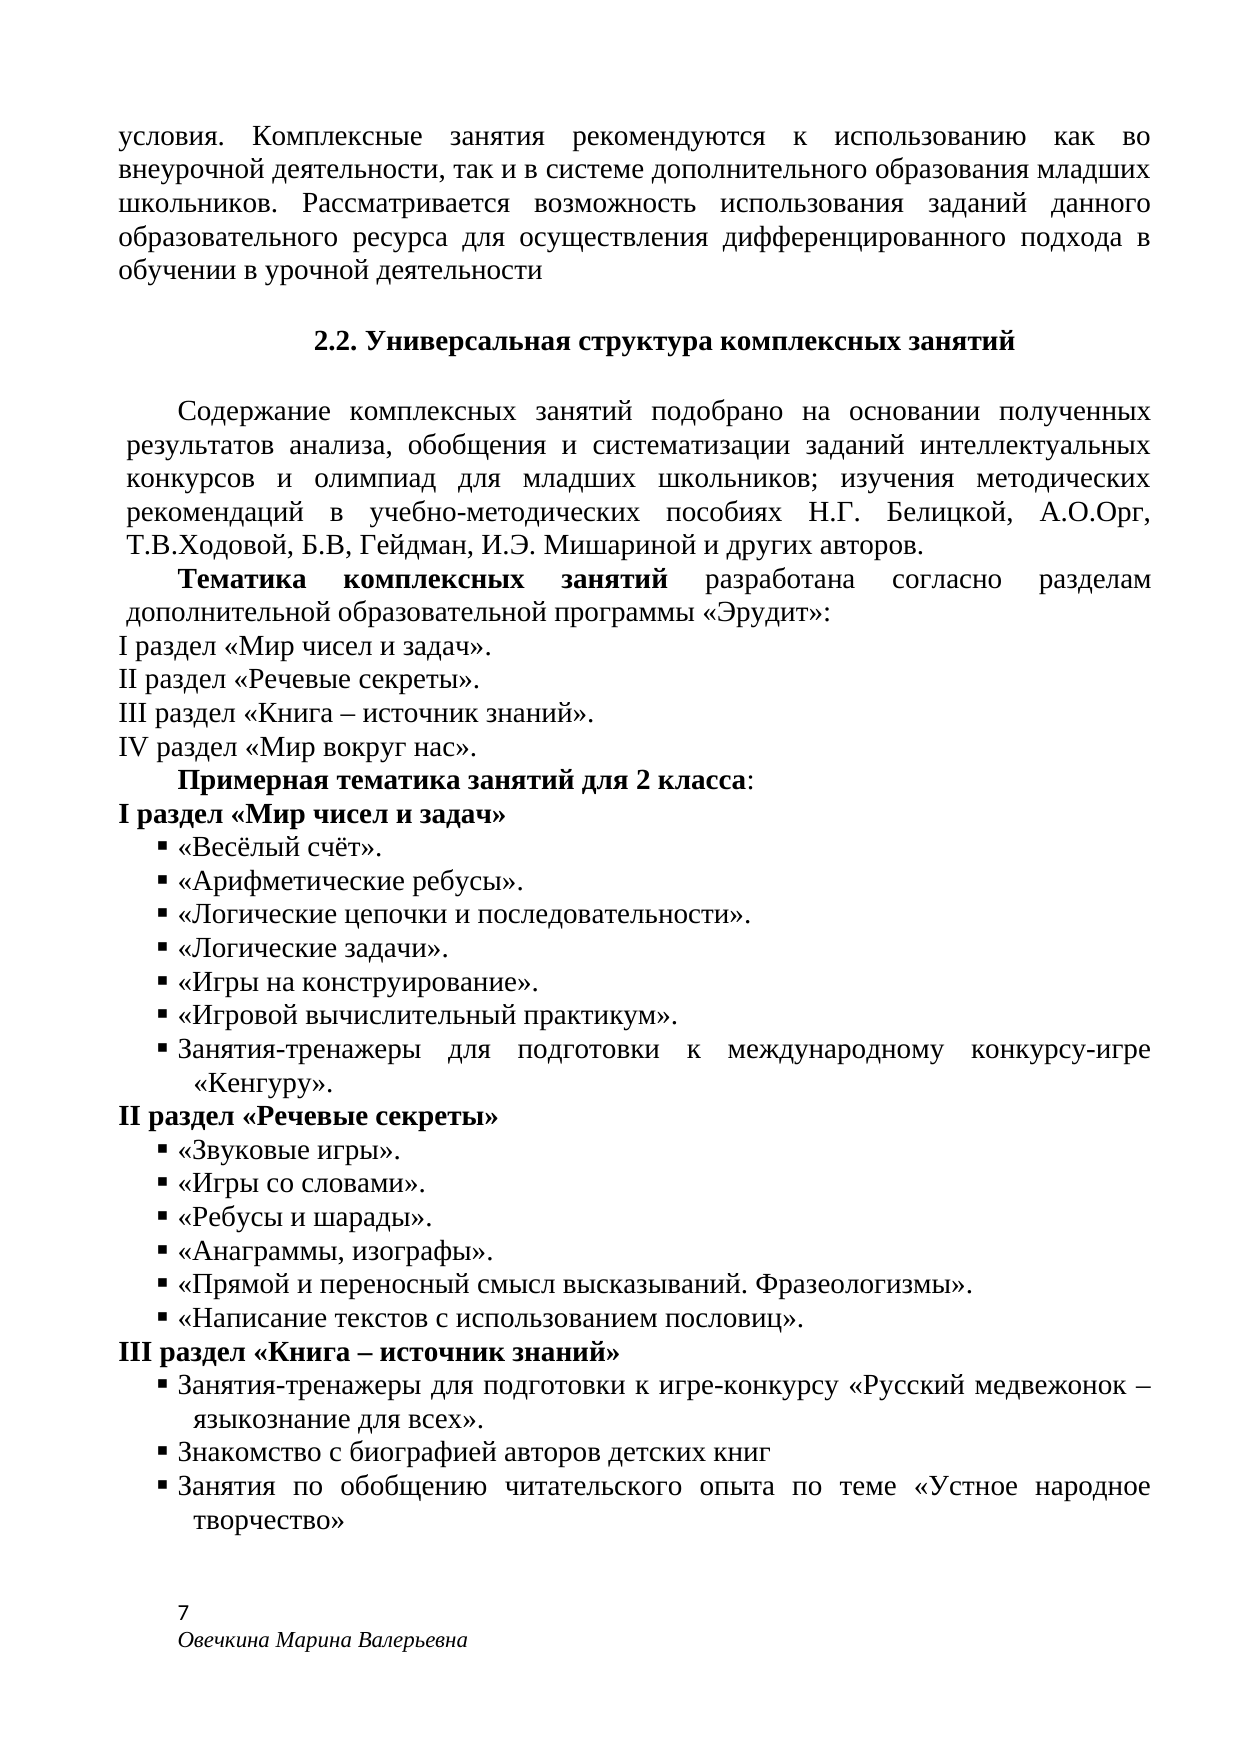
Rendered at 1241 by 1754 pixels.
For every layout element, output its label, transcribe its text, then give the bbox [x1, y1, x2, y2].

list Знакомство с биографией авторов детских книг [156, 1434, 1152, 1468]
list «Логические цепочки и последовательности». [156, 897, 1152, 930]
text III раздел «Книга – источник знаний» [118, 1334, 1152, 1367]
list «Игры на конструирование». [156, 964, 1152, 997]
list «Ребусы и шарады». [156, 1199, 1152, 1233]
text Тематика комплексных занятий разработана согласно разделам дополнительной образовательной программы «Эрудит»: [126, 561, 1152, 628]
text II раздел «Речевые секреты». [118, 662, 1152, 695]
list «Игровой вычислительный практикум». [156, 997, 1152, 1031]
text I раздел «Мир чисел и задач». [118, 628, 1152, 662]
list «Написание текстов с использованием пословиц». [156, 1300, 1152, 1334]
text III раздел «Книга – источник знаний». [118, 695, 1152, 729]
text II раздел «Речевые секреты» [118, 1098, 1152, 1132]
list «Арифметические ребусы». [156, 863, 1152, 897]
list Занятия-тренажеры для подготовки к международному конкурсу-игре «Кенгуру». [156, 1031, 1152, 1098]
text Содержание комплексных занятий подобрано на основании полученных результатов анализа, обобщения и систематизации заданий интеллектуальных конкурсов и олимпиад для младших школьников; изучения методических рекомендаций в учебно-методических пособиях Н.Г. Белицкой, А.О.Орг, Т.В.Ходовой, Б.В, Гейдман, И.Э. Мишариной и других авторов. [126, 393, 1152, 561]
list «Весёлый счёт». [156, 829, 1152, 863]
text Примерная тематика занятий для 2 класса: [118, 762, 1152, 796]
list «Логические задачи». [156, 930, 1152, 964]
list Занятия-тренажеры для подготовки к игре-конкурсу «Русский медвежонок – языкознание для всех». [156, 1367, 1152, 1434]
text I раздел «Мир чисел и задач» [118, 796, 1152, 829]
subtitle 2.2. Универсальная структура комплексных занятий [177, 323, 1152, 357]
list Занятия по обобщению читательского опыта по теме «Устное народное творчество» [156, 1468, 1152, 1535]
list «Игры со словами». [156, 1166, 1152, 1199]
list «Анаграммы, изографы». [156, 1233, 1152, 1266]
list «Прямой и переносный смысл высказываний. Фразеологизмы». [156, 1266, 1152, 1300]
text IV раздел «Мир вокруг нас». [118, 729, 1152, 762]
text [118, 118, 1152, 286]
list «Звуковые игры». [156, 1132, 1152, 1166]
